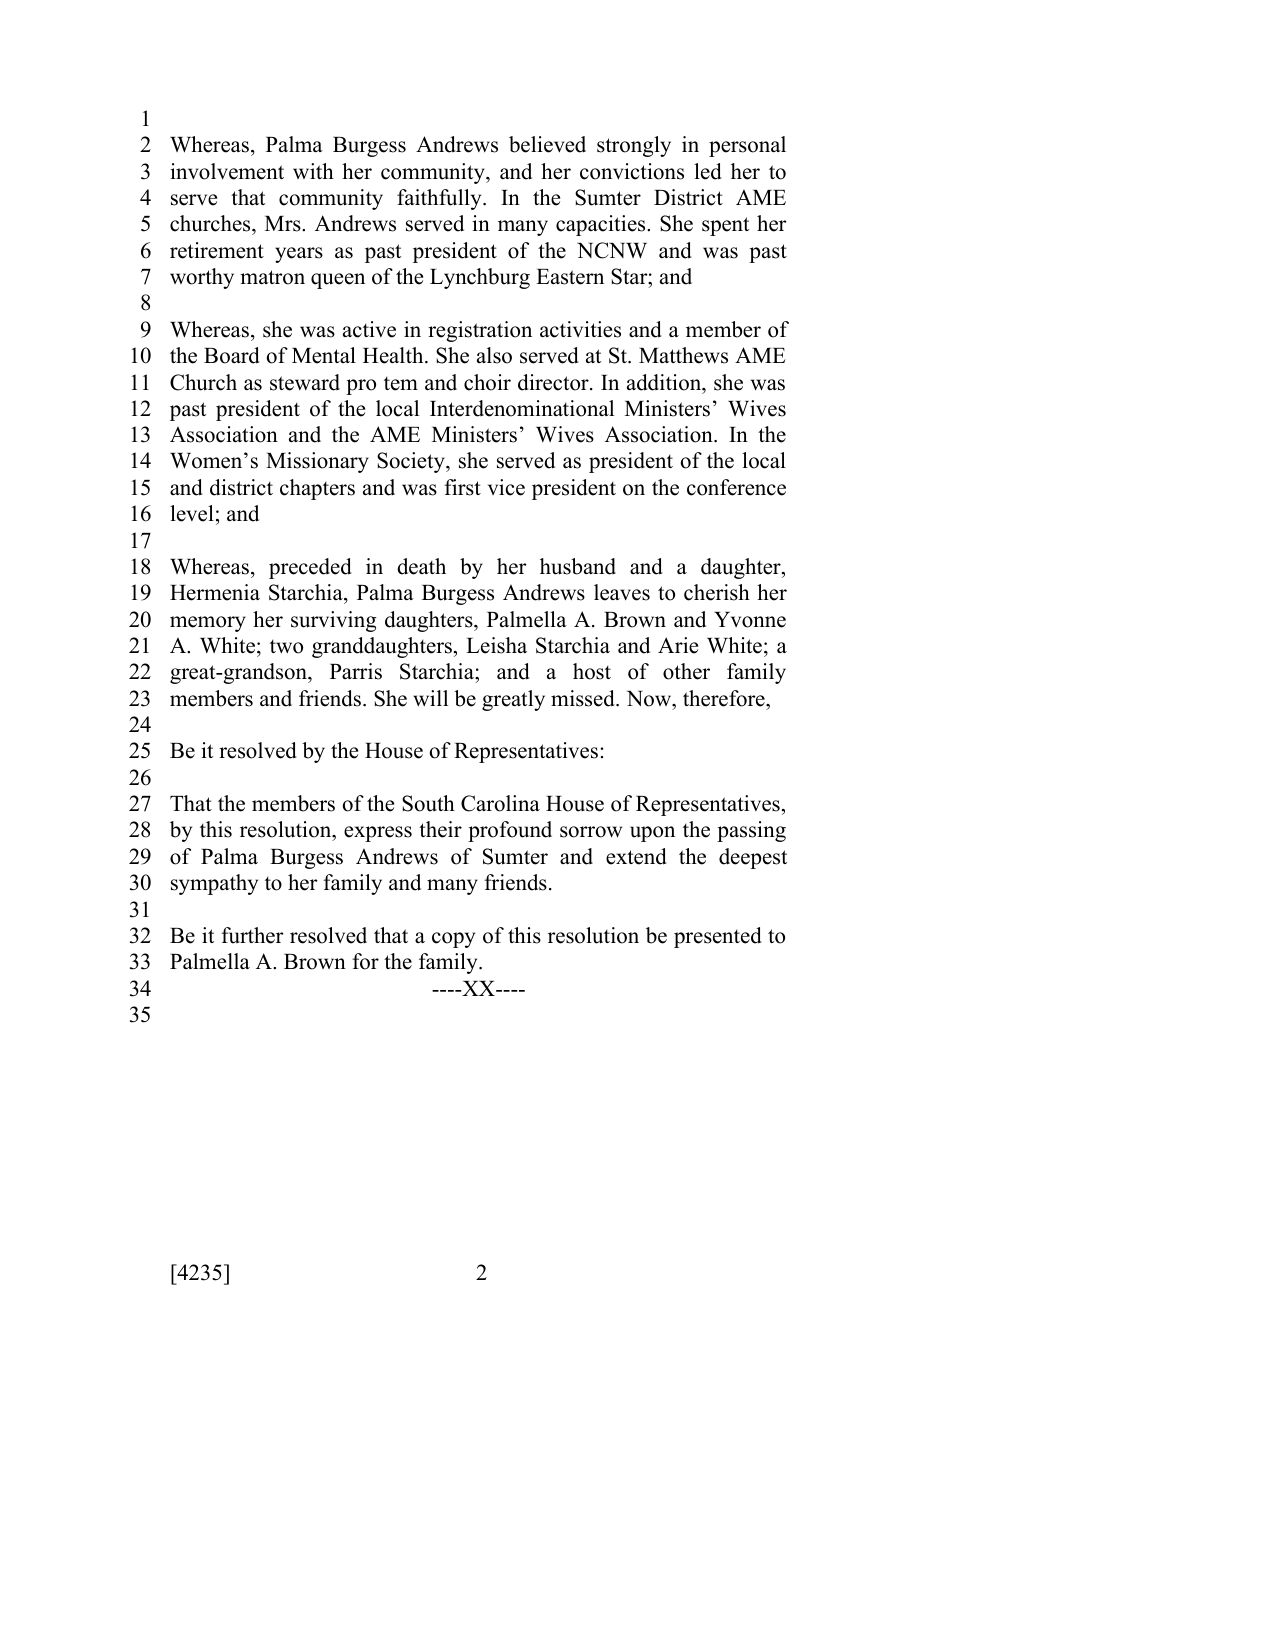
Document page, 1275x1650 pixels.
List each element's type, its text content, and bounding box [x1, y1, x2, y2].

text Be it further resolved that a copy of this resolution be presented to Palmella A. Brown for the family. [169, 922, 787, 975]
text Whereas, preceded in death by her husband and a daughter, Hermenia Starchia, Palma Burgess Andrews leaves to cherish her memory her surviving daughters, Palmella A. Brown and Yvonne A. White; two granddaughters, Leisha Starchia and Arie White; a great-grandson, Parris Starchia; and a host of other family members and friends. She will be greatly missed. Now, therefore, [169, 553, 787, 711]
text That the members of the South Carolina House of Representatives, by this resolution, express their profound sorrow upon the passing of Palma Burgess Andrews of Sumter and extend the deepest sympathy to her family and many friends. [169, 790, 787, 896]
text ----XX---- [169, 975, 787, 1001]
text Be it resolved by the House of Representatives: [169, 737, 787, 764]
text Whereas, she was active in registration activities and a member of the Board of Mental Health. She also served at St. Matthews AME Church as steward pro tem and choir director. In addition, she was past president of the local Interdenominational Ministers’ Wives Association and the AME Ministers’ Wives Association. In the Women’s Missionary Society, she served as president of the local and district chapters and was first vice president on the conference level; and [169, 316, 787, 527]
text Whereas, Palma Burgess Andrews believed strongly in personal involvement with her community, and her convictions led her to serve that community faithfully. In the Sumter District AME churches, Mrs. Andrews served in many capacities. She spent her retirement years as past president of the NCNW and was past worthy matron queen of the Lynchburg Eastern Star; and [169, 131, 787, 289]
